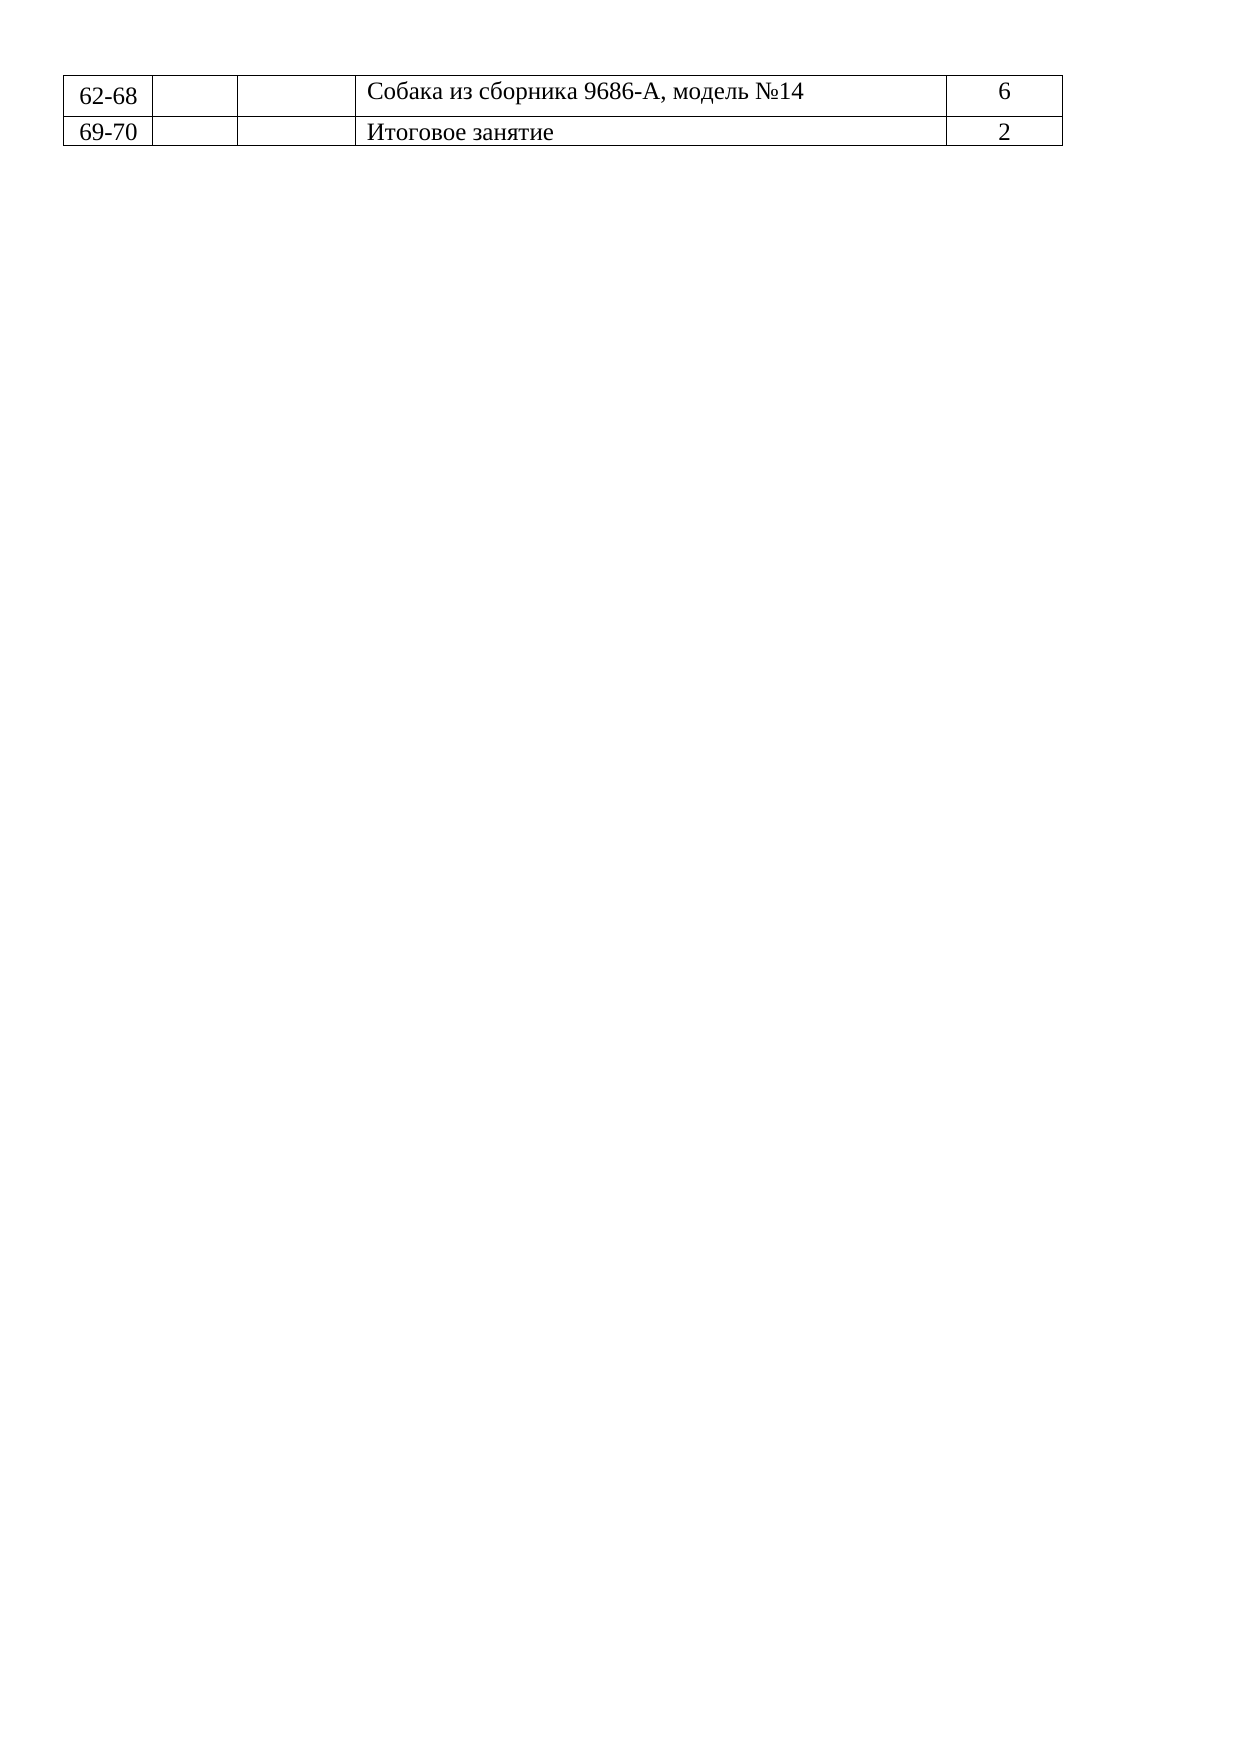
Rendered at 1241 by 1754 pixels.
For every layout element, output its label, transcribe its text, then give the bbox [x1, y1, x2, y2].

table_cell 62-68 [64, 76, 152, 116]
table_cell 2 [947, 117, 1062, 145]
table_cell 6 [947, 76, 1062, 116]
table_cell Итоговое занятие [356, 117, 946, 145]
table_cell Собака из сборника 9686-А, модель №14 [356, 76, 946, 116]
table_cell [153, 76, 237, 116]
table_cell 69-70 [64, 117, 152, 145]
table_cell [238, 117, 355, 145]
table_cell [153, 117, 237, 145]
table_cell [238, 76, 355, 116]
